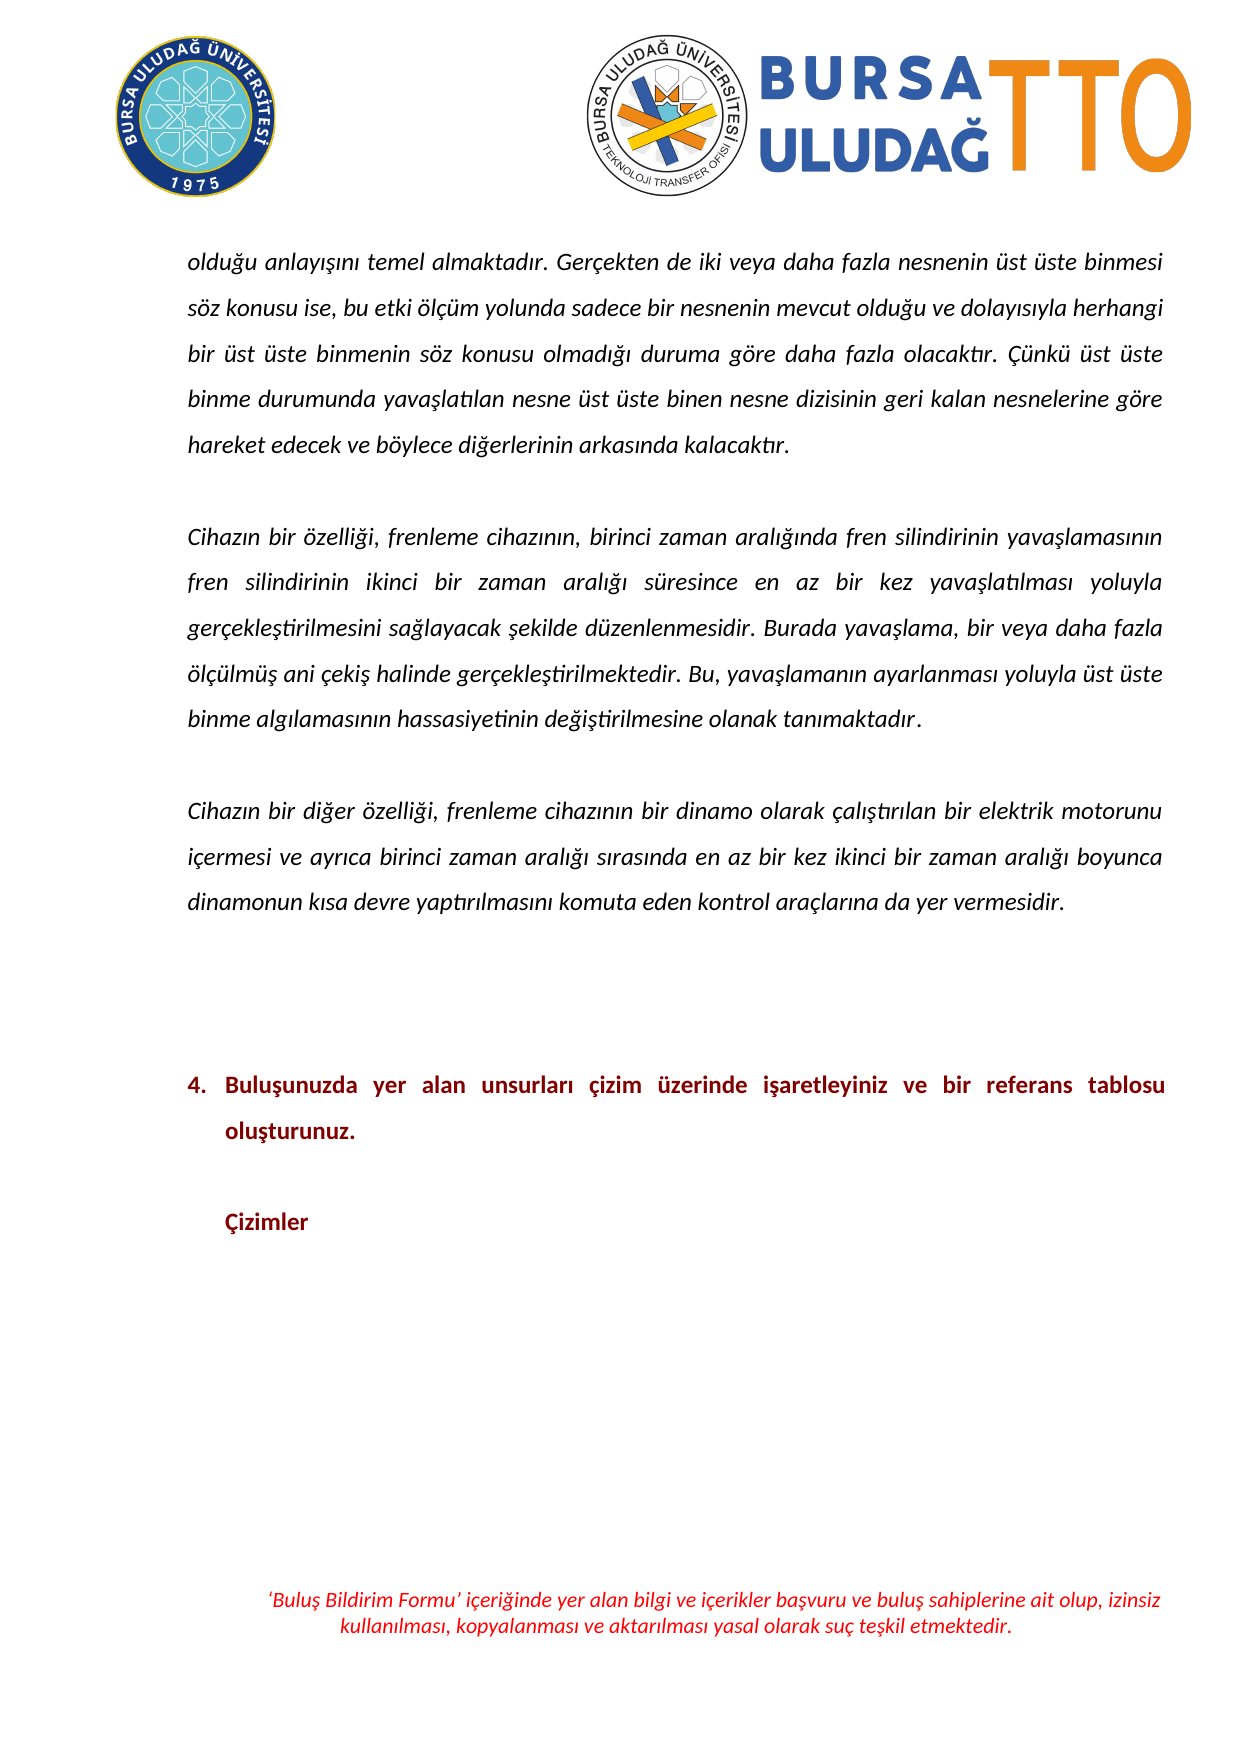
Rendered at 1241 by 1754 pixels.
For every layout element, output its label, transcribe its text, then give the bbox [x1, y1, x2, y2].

picture [586, 34, 1192, 197]
list Çizimler [187, 1207, 1167, 1237]
text Cihazın bir özelliği, frenleme cihazının, birinci zaman aralığında fren silindirinin yavaşlamasının fren silindirinin ikinci bir zaman aralığı süresince en az bir kez yavaşlatılması yoluyla gerçekleştirilmesini sağlayacak şekilde düzenlenmesidir. Burada yavaşlama, bir veya daha fazla ölçülmüş ani çekiş halinde gerçekleştirilmektedir. Bu, yavaşlamanın ayarlanması yoluyla üst üste binme algılamasının hassasiyetinin değiştirilmesine olanak tanımaktadır. [187, 521, 1167, 734]
picture [115, 36, 276, 197]
list Buluşunuzda yer alan unsurları çizim üzerinde işaretleyiniz ve bir referans tablosu oluşturunuz. [187, 1069, 1167, 1146]
text Cihazın bir diğer özelliği, frenleme cihazının bir dinamo olarak çalıştırılan bir elektrik motorunu içermesi ve ayrıca birinci zaman aralığı sırasında en az bir kez ikinci bir zaman aralığı boyunca dinamonun kısa devre yaptırılmasını komuta eden kontrol araçlarına da yer vermesidir. [187, 795, 1167, 917]
